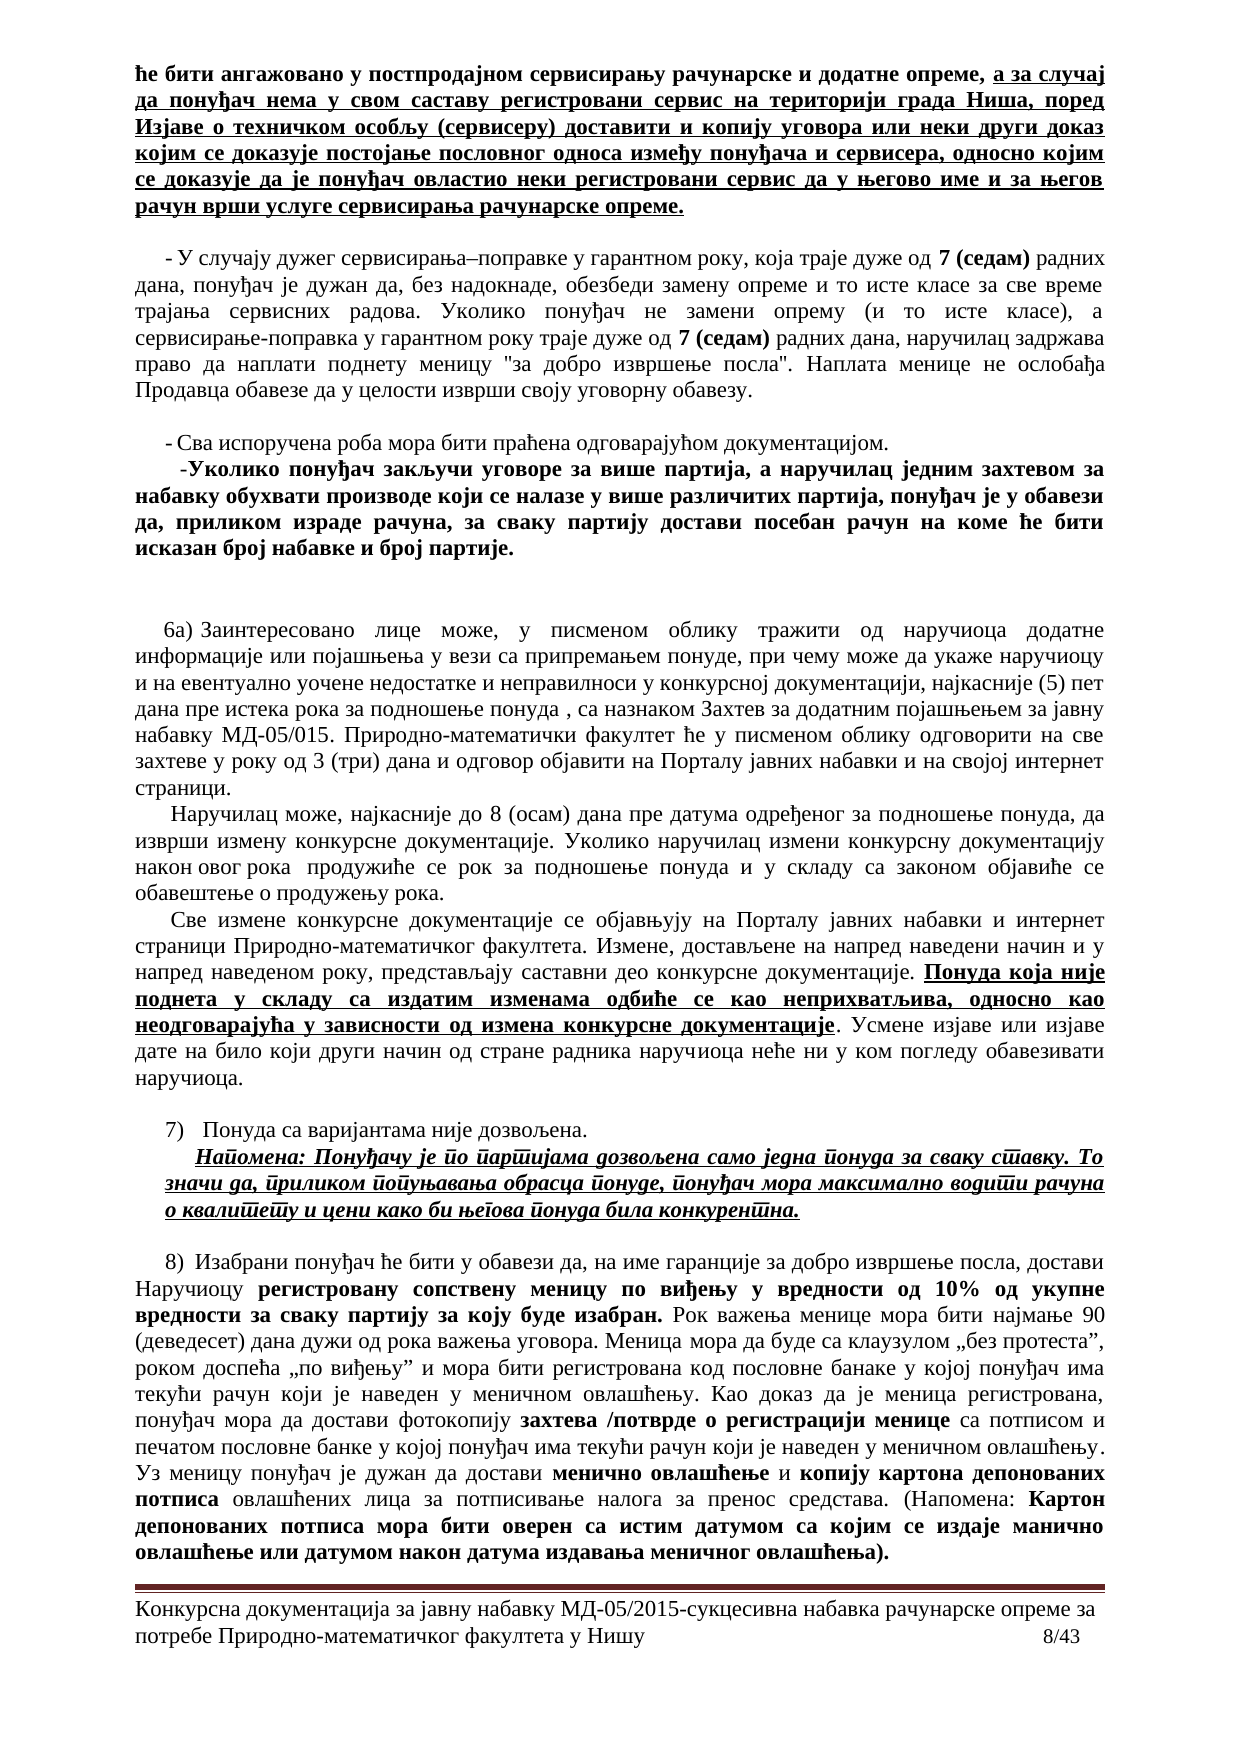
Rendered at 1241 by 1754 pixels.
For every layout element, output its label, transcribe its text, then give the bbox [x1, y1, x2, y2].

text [135, 110, 1105, 136]
text Све измене конкурсне документације се објавњују на Порталу јавних набавки и интернет страници Природно-математичког факултета. Измене, достављене на напред наведени начин и у напред наведеном року, представљају саставни део конкурсне документације. Понуда која није поднета у складу са издатим изменама одбиће се као неприхватљива, односно као неодговарајућа у зависности од измена конкурсне документације. Усмене изјаве или изјаве дате на било који други начин од стране радника наручиоца неће ни у ком погледу обавезивати наручиоца. [135, 906, 1105, 1008]
list Понуда са варијантама није дозвољена. [165, 1117, 1105, 1143]
text Напомена: Понуђачу је по партијама дозвољена само једна понуда за сваку ставку. То значи да, приликом попуњавања обрасца понуде, понуђач мора максимално водити рачуна о квалитету и цени како би његова понуда била конкурентна. [165, 1193, 1105, 1222]
text Напомена: Понуђачу је по партијама дозвољена само једна понуда за сваку ставку. То значи да, приликом попуњавања обрасца понуде, понуђач мора максимално водити рачуна о квалитету и цени како би његова понуда била конкурентна. [165, 1143, 1105, 1192]
text Све измене конкурсне документације се објавњују на Порталу јавних набавки и интернет страници Природно-математичког факултета. Измене, достављене на напред наведени начин и у напред наведеном року, представљају саставни део конкурсне документације. Понуда која није поднета у складу са издатим изменама одбиће се као неприхватљива, односно као неодговарајућа у зависности од измена конкурсне документације. Усмене изјаве или изјаве дате на било који други начин од стране радника наручиоца неће ни у ком погледу обавезивати наручиоца. [135, 1009, 1105, 1090]
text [135, 60, 1105, 109]
text - У случају дужег сервисирања–поправке у гарантном року, која траје дуже од 7 (седам) радних дана, понуђач је дужан да, без нaдокнаде, обезбеди замену опреме и то исте класе за све време трајања сервисних радова. Уколико понуђач не замени опрему (и то исте класе), а сервисирање-поправка у гарантном року траје дуже од 7 (седам) радних дана, наручилац задржава право да наплати поднету меницу ''за добро извршење посла''. Наплата менице не ослобађа Продавца обавезе да у целости изврши своју уговорну обавезу. [135, 244, 1105, 403]
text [135, 137, 1105, 162]
text -Уколико понуђач закључи уговоре за више партија, а наручилац једним захтевом за набавку обухвати производе који се налазе у више различитих партија, понуђач је у обавези да, приликом израде рачуна, за сваку партију достави посебан рачун на коме ће бити исказан број набавке и број партије. [135, 455, 1105, 561]
text - Сва испоручена роба мора бити праћена одговарајућом документацијом. [135, 429, 1105, 455]
text Наручилац може, најкасније до 8 (осам) дана пре датума одређеног за подношење понуда, да изврши измену конкурсне документације. Уколико наручилац измени конкурсну документацију након овог рока продужиће се рок за подношење понуда и у складу са законом објавиће се обавештење о продужењу рока. [135, 800, 1105, 906]
text 6а) Заинтересовано лице може, у писменом облику тражити од наручиоца додатне информације или појашњења у вези са припремањем понуде, при чему може да укаже наручиоцу и на евентуално уочене недостатке и неправилноси у конкурсној документацији, најкасније (5) пет дана пре истека рока за подношење понуда , са назнаком Захтев за додатним појашњењем за јавну набавку МД-05/015. Природно-математички факултет ће у писменом облику одговорити на све захтеве у року од 3 (три) дана и одговор објавити на Порталу јавних набавки и на својој интернет страници. [135, 616, 1105, 800]
list 8) Изабрани понуђач ће бити у обавези да, на име гаранције за добро извршење посла, достави Наручиоцу регистровану сопствену меницу по виђењу у вредности од 10% од укупне вредности за сваку партију за коју буде изабран. Рок важења менице мора бити најмање 90 (деведесет) дана дужи од рока важења уговора. Меница мора да буде са клаузулом „без протеста”, роком доспећа „по виђењу” и мора бити регистрована код пословне банаке у којој понуђач има текући рачун који је наведен у меничном овлашћењу. Као доказ да је меница регистрована, понуђач мора да достави фотокопију захтева /потврде о регистрацији менице са потписом и печатом пословне банке у којој понуђач има текући рачун који је наведен у меничном овлашћењу. Уз меницу понуђач је дужан да достави менично овлашћење и копију картона депонованих потписа овлашћених лица за потписивање налога за пренос средстава. (Напомена: Картон депонованих потписа мора бити оверен са истим датумом са којим се издаје манично овлашћење или датумом након датума издавања меничног овлашћења). [135, 1248, 1105, 1564]
